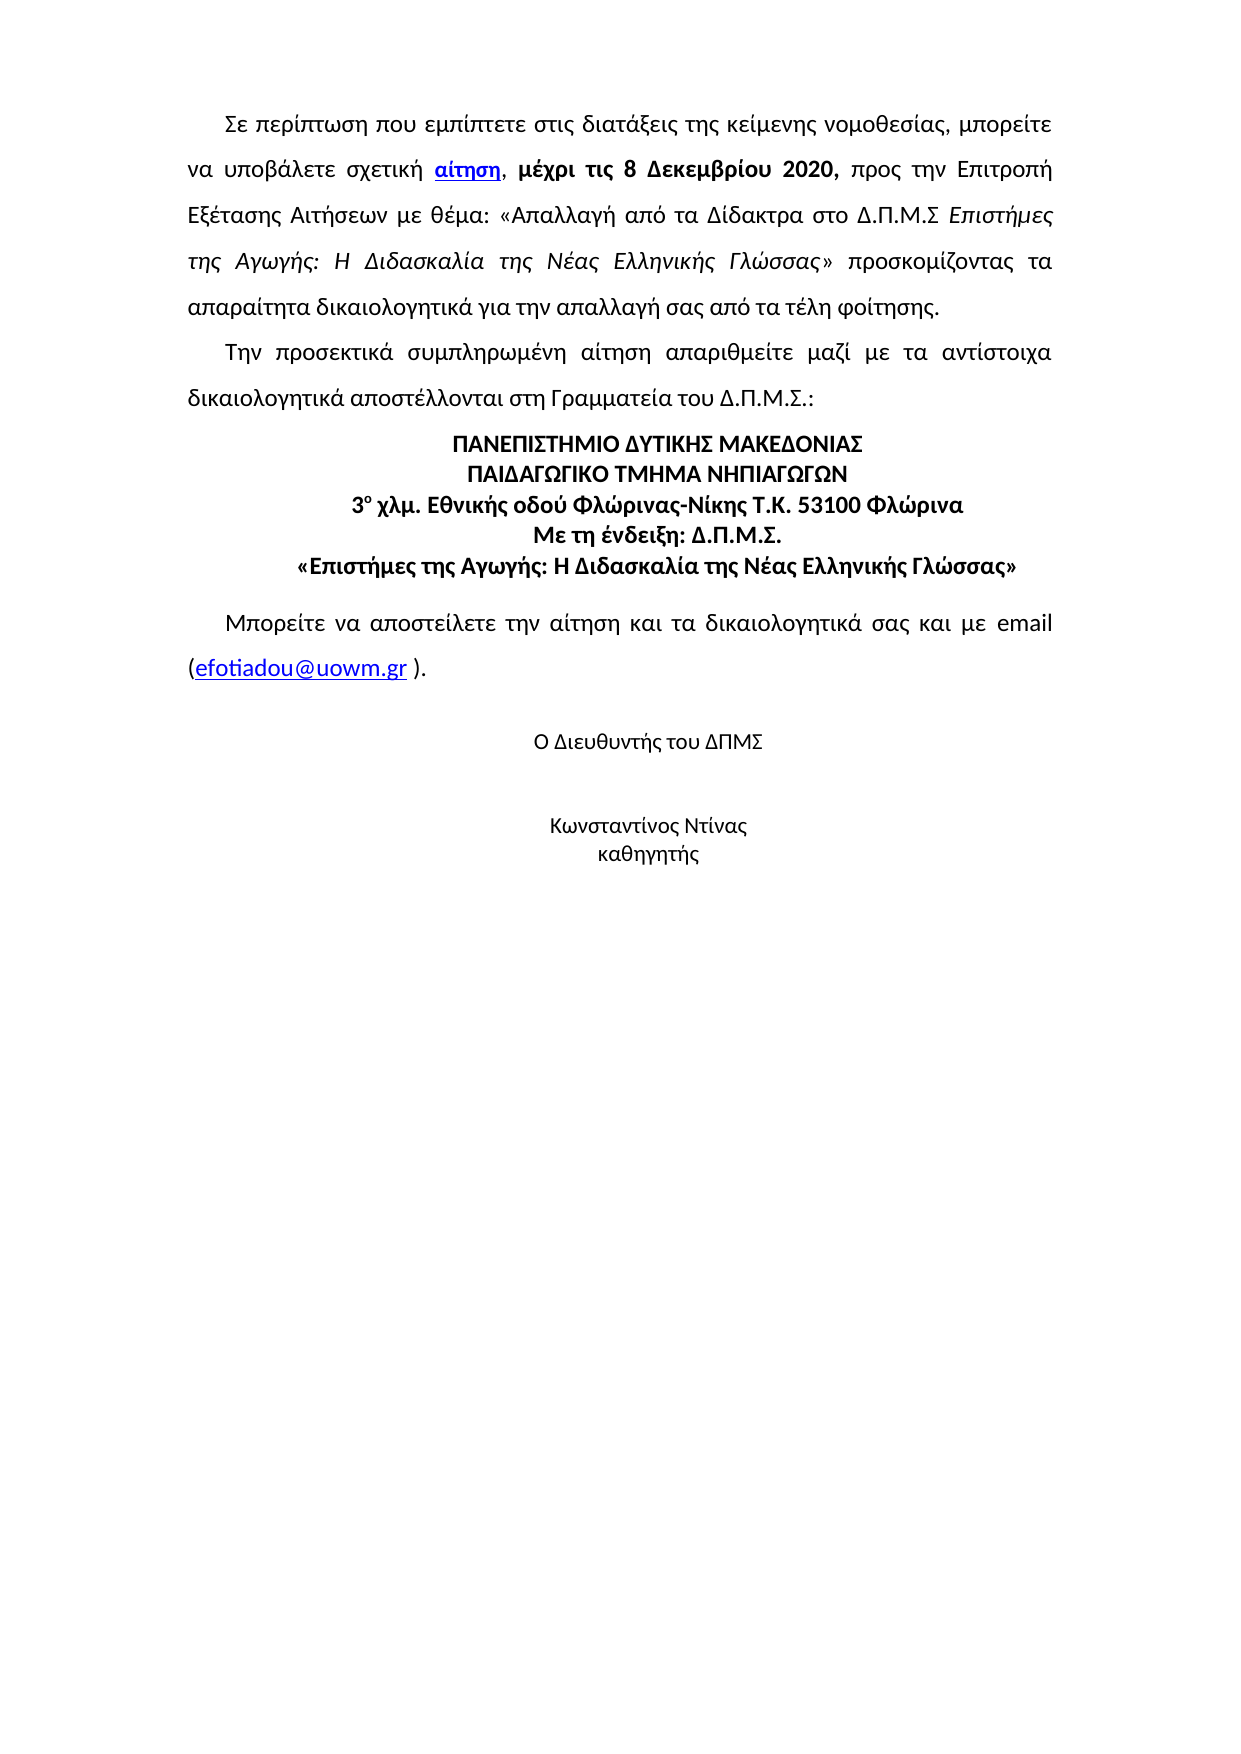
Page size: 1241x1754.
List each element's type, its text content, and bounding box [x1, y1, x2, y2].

text Με τη ένδειξη: Δ.Π.Μ.Σ. [262, 519, 1053, 550]
text Σε περίπτωση που εμπίπτετε στις διατάξεις της κείμενης νομοθεσίας, μπορείτε να υποβάλετε σχετική αίτηση, μέχρι τις 8 Δεκεμβρίου 2020, προς την Επιτροπή Εξέτασης Αιτήσεων με θέμα: «Απαλλαγή από τα Δίδακτρα στο Δ.Π.Μ.Σ Επιστήμες της Αγωγής: Η Διδασκαλία της Νέας Ελληνικής Γλώσσας» προσκομίζοντας τα απαραίτητα δικαιολογητικά για την απαλλαγή σας από τα τέλη φοίτησης. [187, 108, 1053, 321]
text ΠΑΙΔΑΓΩΓΙΚΟ ΤΜΗΜΑ ΝΗΠΙΑΓΩΓΩΝ [262, 458, 1053, 489]
text Την προσεκτικά συμπληρωμένη αίτηση απαριθμείτε μαζί με τα αντίστοιχα δικαιολογητικά αποστέλλονται στη Γραμματεία του Δ.Π.Μ.Σ.: [187, 336, 1053, 413]
text ΠΑΝΕΠΙΣΤΗΜΙΟ ΔΥΤΙΚΗΣ ΜΑΚΕΔΟΝΙΑΣ [262, 428, 1053, 458]
text Κωνσταντίνος Ντίνας [187, 811, 1053, 839]
text 3ο χλμ. Εθνικής οδού Φλώρινας-Νίκης Τ.Κ. 53100 Φλώρινα [262, 489, 1053, 519]
text καθηγητής [187, 839, 1053, 867]
text O Διευθυντής του ΔΠΜΣ [187, 727, 1053, 755]
text Μπορείτε να αποστείλετε την αίτηση και τα δικαιολογητικά σας και με email (efotiadou@uowm.gr ). [187, 607, 1053, 683]
text «Επιστήμες της Αγωγής: Η Διδασκαλία της Νέας Ελληνικής Γλώσσας» [262, 550, 1053, 581]
